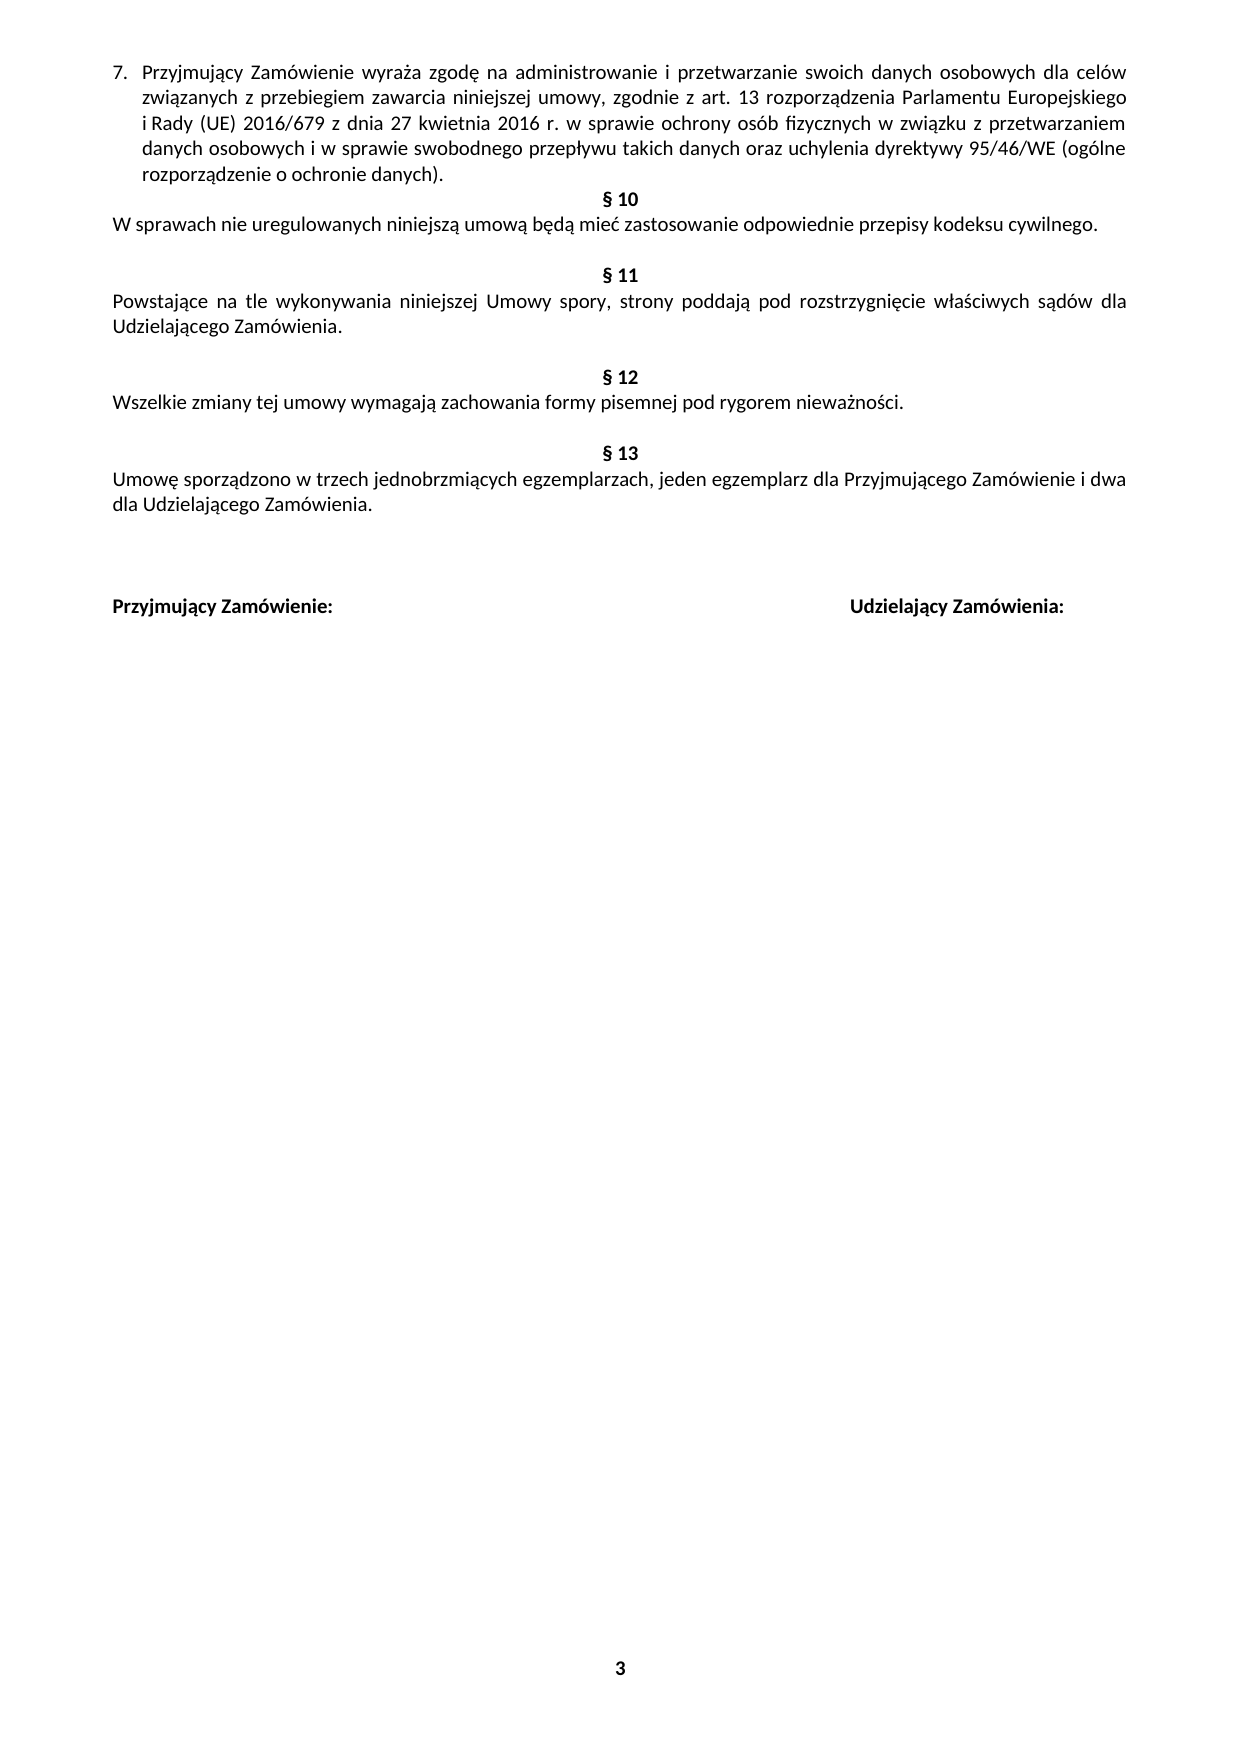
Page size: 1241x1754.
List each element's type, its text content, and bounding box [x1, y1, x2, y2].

text § 10 [112, 186, 1128, 212]
text § 12 [112, 364, 1128, 389]
text W sprawach nie uregulowanych niniejszą umową będą mieć zastosowanie odpowiednie przepisy kodeksu cywilnego. [112, 212, 1128, 237]
text § 11 [112, 262, 1128, 288]
text Powstające na tle wykonywania niniejszej Umowy spory, strony poddają pod rozstrzygnięcie właściwych sądów dla Udzielającego Zamówienia. [112, 288, 1128, 339]
text Wszelkie zmiany tej umowy wymagają zachowania formy pisemnej pod rygorem nieważności. [112, 389, 1128, 415]
text § 13 [112, 440, 1128, 466]
text Umowę sporządzono w trzech jednobrzmiących egzemplarzach, jeden egzemplarz dla Przyjmującego Zamówienie i dwa dla Udzielającego Zamówienia. [112, 466, 1128, 517]
text Przyjmujący Zamówienie: Udzielający Zamówienia: [112, 593, 1128, 618]
text 7. Przyjmujący Zamówienie wyraża zgodę na administrowanie i przetwarzanie swoich danych osobowych dla celów związanych z przebiegiem zawarcia niniejszej umowy, zgodnie z art. 13 rozporządzenia Parlamentu Europejskiego i Rady (UE) 2016/679 z dnia 27 kwietnia 2016 r. w sprawie ochrony osób fizycznych w związku z przetwarzaniem danych osobowych i w sprawie swobodnego przepływu takich danych oraz uchylenia dyrektywy 95/46/WE (ogólne rozporządzenie o ochronie danych). [112, 59, 1128, 186]
